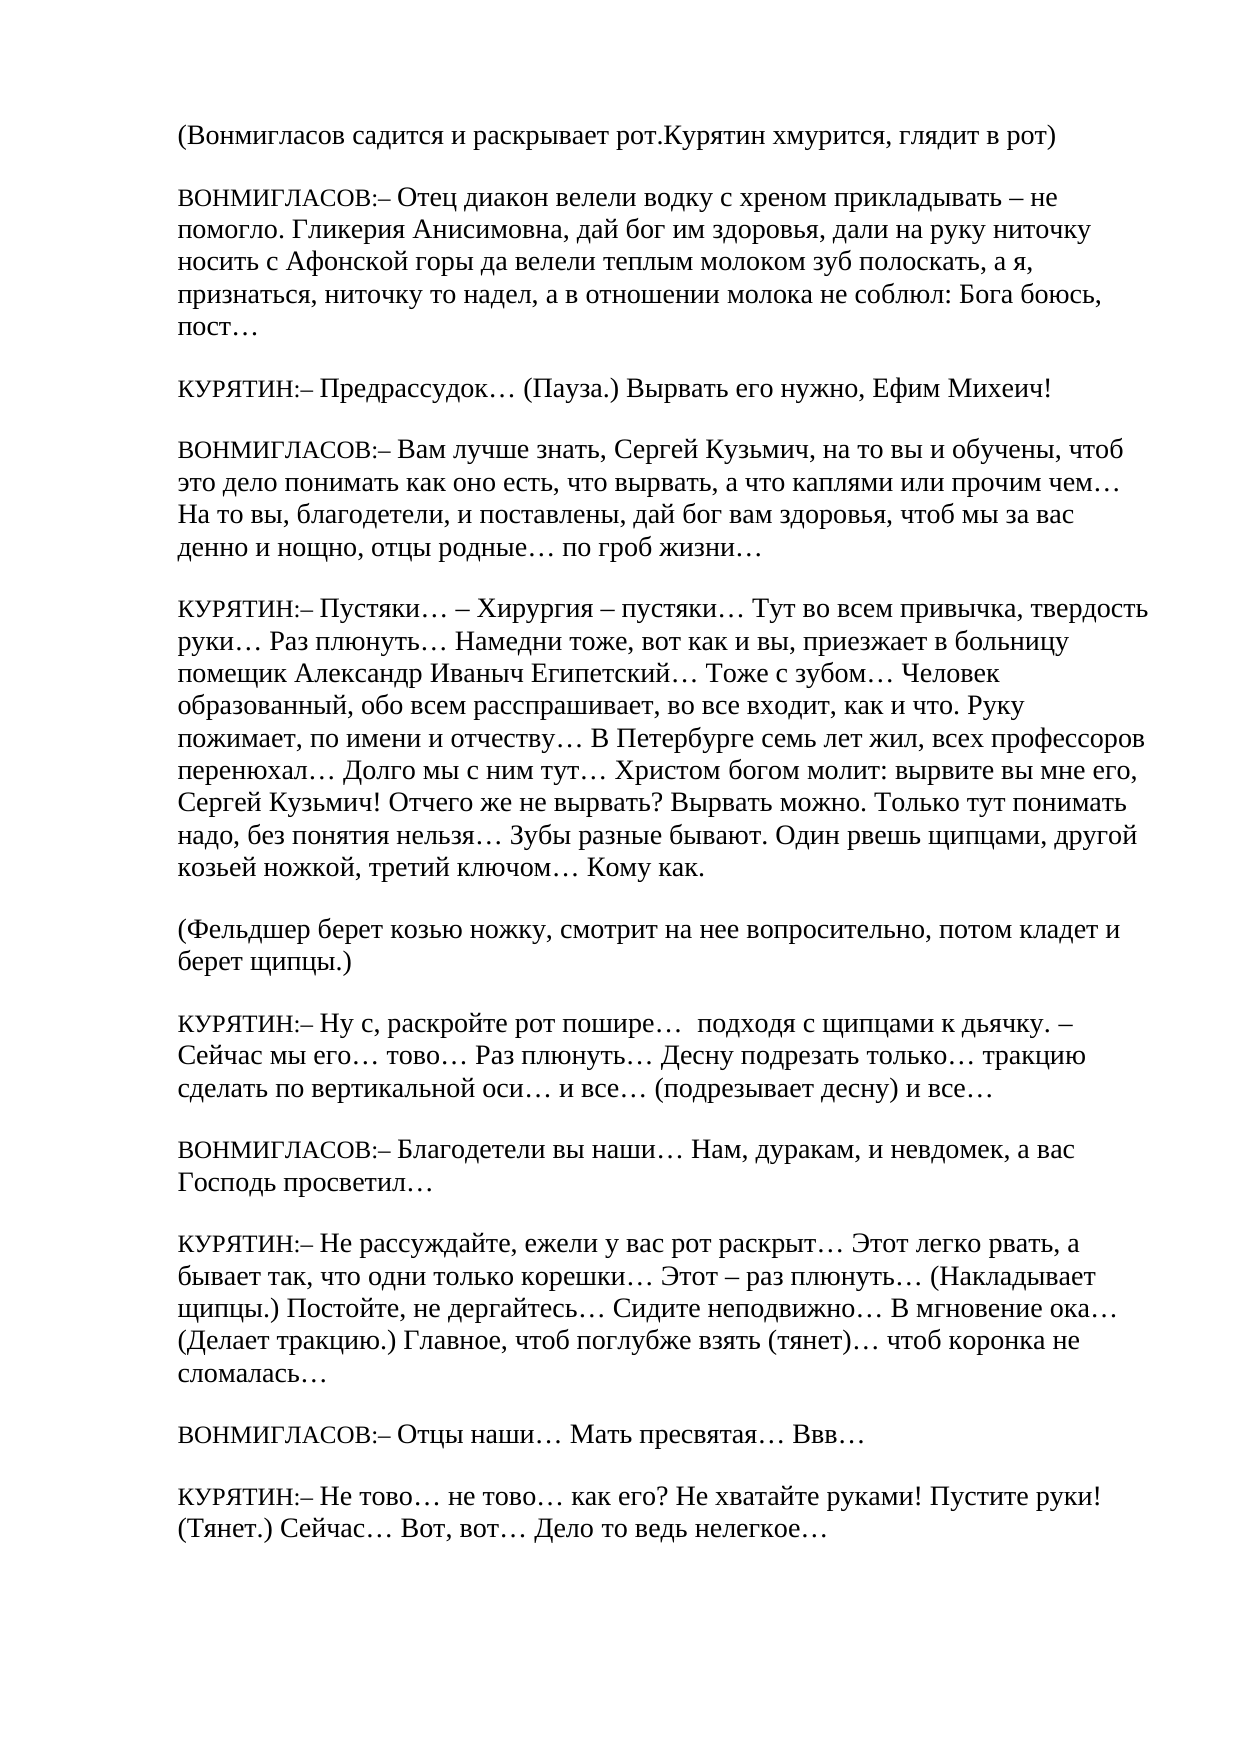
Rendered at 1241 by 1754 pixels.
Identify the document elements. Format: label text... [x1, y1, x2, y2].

text ВОНМИГЛАСОВ:– Благодетели вы наши… Нам, дуракам, и невдомек, а вас Господь просветил… [177, 1132, 1152, 1197]
text КУРЯТИН:– Не тово… не тово… как его? Не хватайте руками! Пустите руки! (Тянет.) Сейчас… Вот, вот… Дело то ведь нелегкое… [177, 1479, 1152, 1544]
text (Вонмигласов садится и раскрывает рот.Курятин хмурится, глядит в рот) [177, 118, 1152, 151]
text ВОНМИГЛАСОВ:– Отцы наши… Мать пресвятая… Ввв… [177, 1417, 1152, 1450]
text КУРЯТИН:– Предрассудок… (Пауза.) Вырвать его нужно, Ефим Михеич! [177, 371, 1152, 403]
text КУРЯТИН:– Не рассуждайте, ежели у вас рот раскрыт… Этот легко рвать, а бывает так, что одни только корешки… Этот – раз плюнуть… (Накладывает щипцы.) Постойте, не дергайтесь… Сидите неподвижно… В мгновение ока… (Делает тракцию.) Главное, чтоб поглубже взять (тянет)… чтоб коронка не сломалась… [177, 1226, 1152, 1388]
text КУРЯТИН:– Ну с, раскройте рот пошире… подходя с щипцами к дьячку. – Сейчас мы его… тово… Раз плюнуть… Десну подрезать только… тракцию сделать по вертикальной оси… и все… (подрезывает десну) и все… [177, 1006, 1152, 1103]
text КУРЯТИН:– Пустяки… – Хирургия – пустяки… Тут во всем привычка, твердость руки… Раз плюнуть… Намедни тоже, вот как и вы, приезжает в больницу помещик Александр Иваныч Египетский… Тоже с зубом… Человек образованный, обо всем расспрашивает, во все входит, как и что. Руку пожимает, по имени и отчеству… В Петербурге семь лет жил, всех профессоров перенюхал… Долго мы с ним тут… Христом богом молит: вырвите вы мне его, Сергей Кузьмич! Отчего же не вырвать? Вырвать можно. Только тут понимать надо, без понятия нельзя… Зубы разные бывают. Один рвешь щипцами, другой козьей ножкой, третий ключом… Кому как. [177, 591, 1152, 883]
text (Фельдшер берет козью ножку, смотрит на нее вопросительно, потом кладет и берет щипцы.) [177, 912, 1152, 977]
text ВОНМИГЛАСОВ:– Вам лучше знать, Сергей Кузьмич, на то вы и обучены, чтоб это дело понимать как оно есть, что вырвать, а что каплями или прочим чем… На то вы, благодетели, и поставлены, дай бог вам здоровья, чтоб мы за вас денно и нощно, отцы родные… по гроб жизни… [177, 432, 1152, 562]
text ВОНМИГЛАСОВ:– Отец диакон велели водку с хреном прикладывать – не помогло. Гликерия Анисимовна, дай бог им здоровья, дали на руку ниточку носить с Афонской горы да велели теплым молоком зуб полоскать, а я, признаться, ниточку то надел, а в отношении молока не соблюл: Бога боюсь, пост… [177, 180, 1152, 342]
